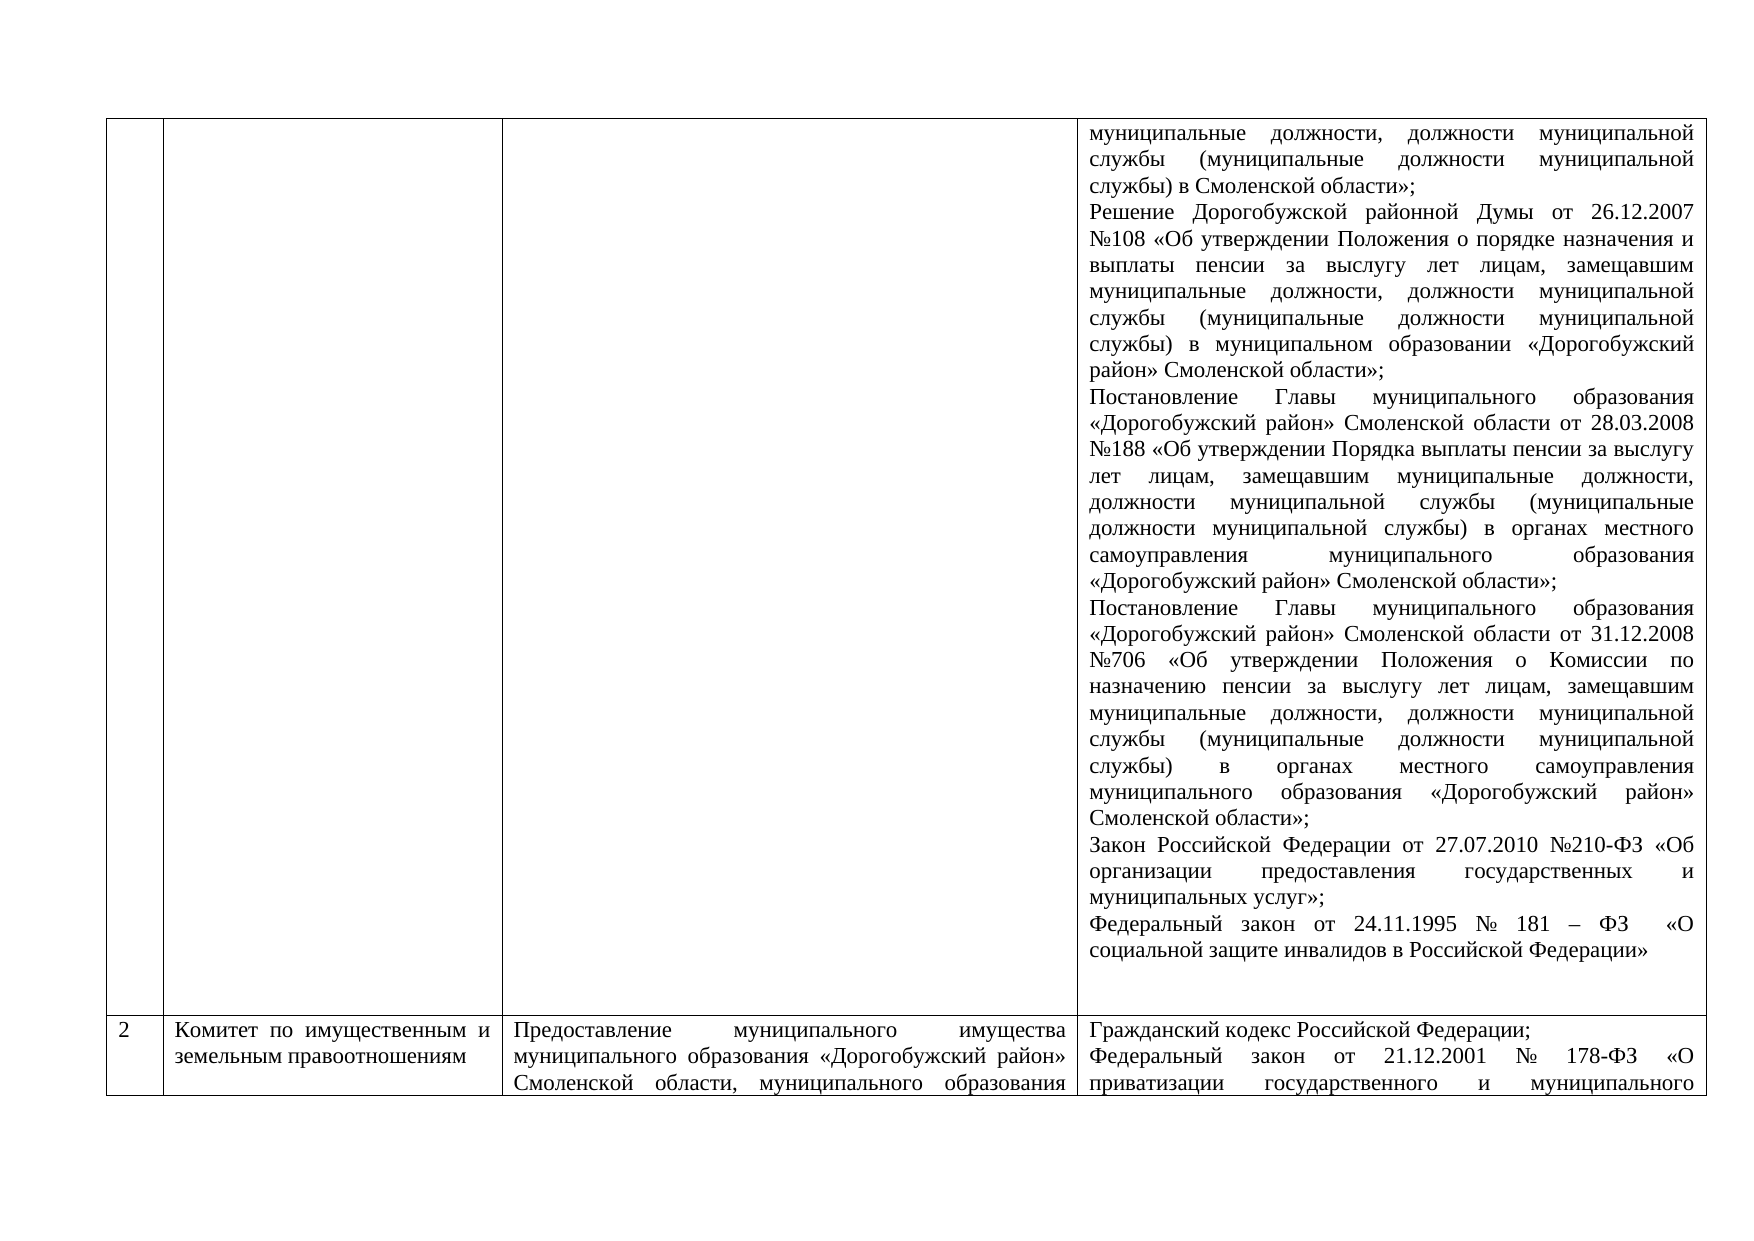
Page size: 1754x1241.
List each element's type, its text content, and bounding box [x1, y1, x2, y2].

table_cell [1078, 119, 1706, 1015]
table_cell 2 [107, 1016, 163, 1095]
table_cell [503, 1016, 1077, 1095]
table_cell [164, 1016, 502, 1095]
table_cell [164, 119, 502, 1015]
table_cell 1 [107, 119, 163, 1015]
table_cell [1078, 1016, 1706, 1095]
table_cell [503, 119, 1077, 1015]
